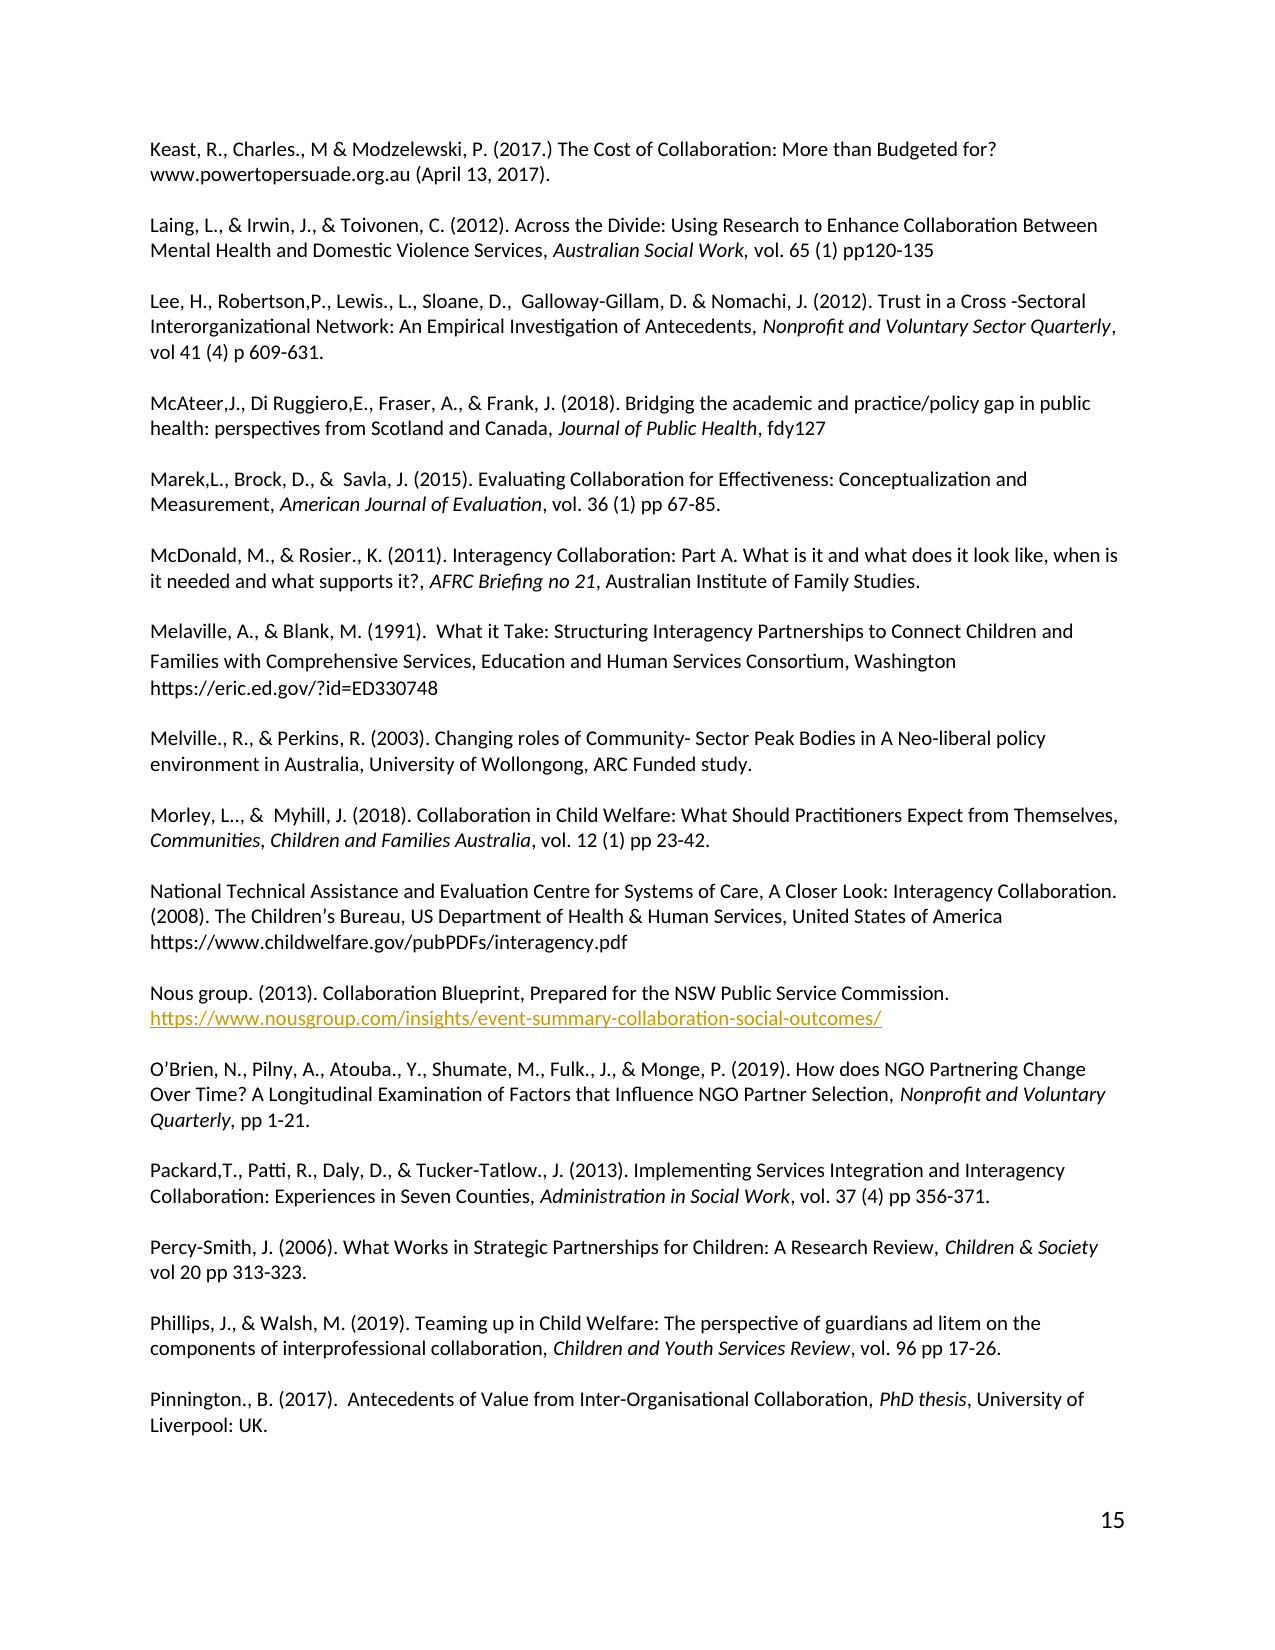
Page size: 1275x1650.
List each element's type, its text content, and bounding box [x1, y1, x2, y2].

text Lee, H., Robertson,P., Lewis., L., Sloane, D., Galloway-Gillam, D. & Nomachi, J. (2012). Trust in a Cross -Sectoral Interorganizational Network: An Empirical Investigation of Antecedents, Nonprofit and Voluntary Sector Quarterly, vol 41 (4) p 609-631. [150, 288, 1125, 364]
text O’Brien, N., Pilny, A., Atouba., Y., Shumate, M., Fulk., J., & Monge, P. (2019). How does NGO Partnering Change Over Time? A Longitudinal Examination of Factors that Influence NGO Partner Selection, Nonprofit and Voluntary Quarterly, pp 1-21. [150, 1056, 1125, 1132]
text Pinnington., B. (2017). Antecedents of Value from Inter-Organisational Collaboration, PhD thesis, University of Liverpool: UK. [150, 1386, 1125, 1437]
text Marek,L., Brock, D., & Savla, J. (2015). Evaluating Collaboration for Effectiveness: Conceptualization and Measurement, American Journal of Evaluation, vol. 36 (1) pp 67-85. [150, 466, 1125, 517]
text Nous group. (2013). Collaboration Blueprint, Prepared for the NSW Public Service Commission. https://www.nousgroup.com/insights/event-summary-collaboration-social-outcomes/ [150, 980, 1125, 1031]
text Phillips, J., & Walsh, M. (2019). Teaming up in Child Welfare: The perspective of guardians ad litem on the components of interprofessional collaboration, Children and Youth Services Review, vol. 96 pp 17-26. [150, 1310, 1125, 1361]
text Percy-Smith, J. (2006). What Works in Strategic Partnerships for Children: A Research Review, Children & Society vol 20 pp 313-323. [150, 1234, 1125, 1285]
text Melville., R., & Perkins, R. (2003). Changing roles of Community- Sector Peak Bodies in A Neo-liberal policy environment in Australia, University of Wollongong, ARC Funded study. [150, 726, 1125, 776]
text Packard,T., Patti, R., Daly, D., & Tucker-Tatlow., J. (2013). Implementing Services Integration and Interagency Collaboration: Experiences in Seven Counties, Administration in Social Work, vol. 37 (4) pp 356-371. [150, 1158, 1125, 1208]
text Melaville, A., & Blank, M. (1991). What it Take: Structuring Interagency Partnerships to Connect Children and Families with Comprehensive Services, Education and Human Services Consortium, Washington https://eric.ed.gov/?id=ED330748 [150, 619, 1125, 700]
text National Technical Assistance and Evaluation Centre for Systems of Care, A Closer Look: Interagency Collaboration. (2008). The Children’s Bureau, US Department of Health & Human Services, United States of America https://www.childwelfare.gov/pubPDFs/interagency.pdf [150, 878, 1125, 954]
text McAteer,J., Di Ruggiero,E., Fraser, A., & Frank, J. (2018). Bridging the academic and practice/policy gap in public health: perspectives from Scotland and Canada, Journal of Public Health, fdy127 [150, 390, 1125, 441]
text Morley, L.., & Myhill, J. (2018). Collaboration in Child Welfare: What Should Practitioners Expect from Themselves, Communities, Children and Families Australia, vol. 12 (1) pp 23-42. [150, 802, 1125, 853]
text Keast, R., Charles., M & Modzelewski, P. (2017.) The Cost of Collaboration: More than Budgeted for? www.powertopersuade.org.au (April 13, 2017). [150, 136, 1125, 187]
text Laing, L., & Irwin, J., & Toivonen, C. (2012). Across the Divide: Using Research to Enhance Collaboration Between Mental Health and Domestic Violence Services, Australian Social Work, vol. 65 (1) pp120-135 [150, 212, 1125, 263]
text McDonald, M., & Rosier., K. (2011). Interagency Collaboration: Part A. What is it and what does it look like, when is it needed and what supports it?, AFRC Briefing no 21, Australian Institute of Family Studies. [150, 542, 1125, 593]
